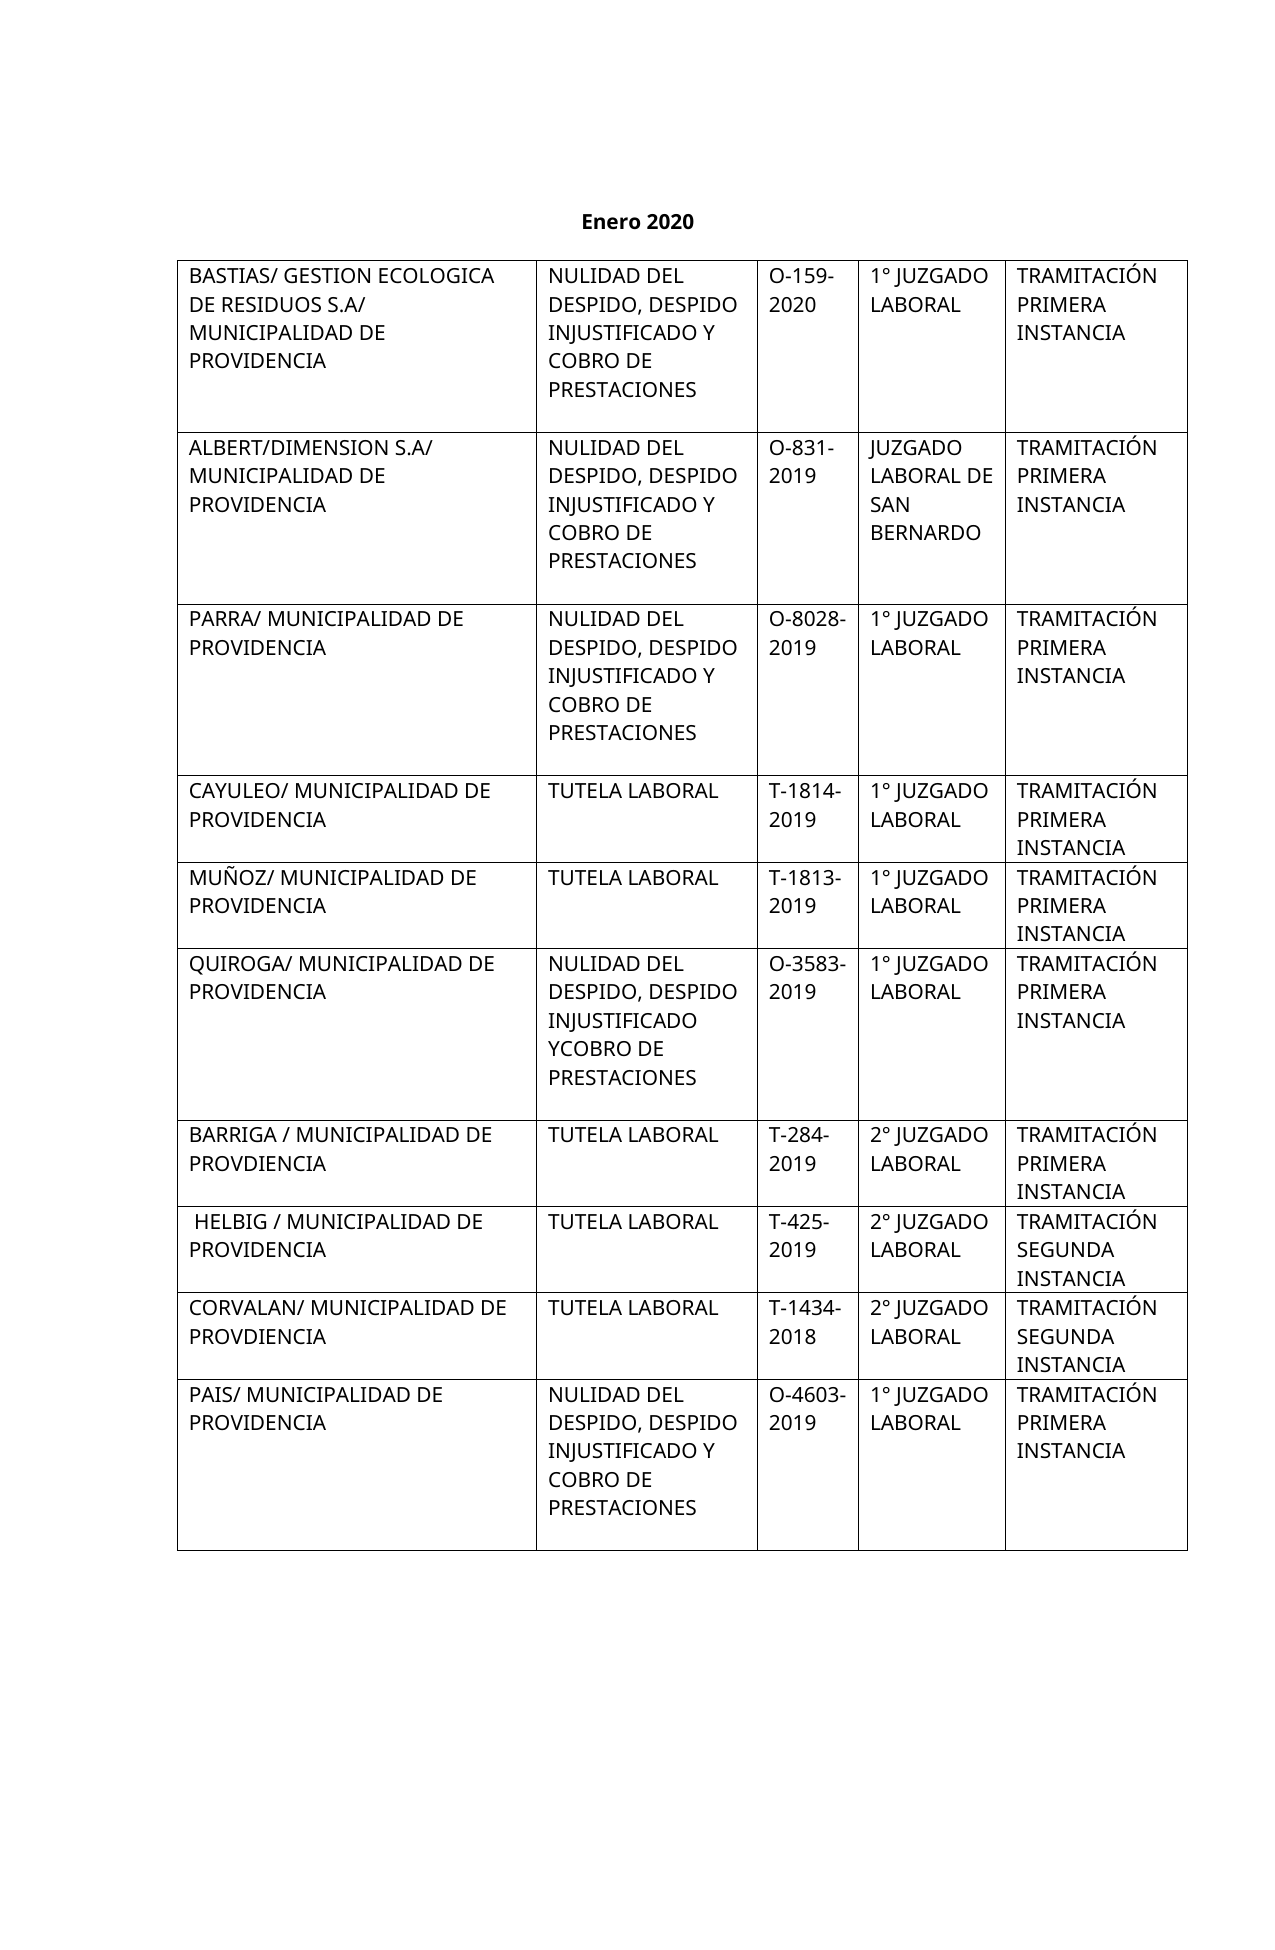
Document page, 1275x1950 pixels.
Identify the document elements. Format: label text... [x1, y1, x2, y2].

table_cell PARRA/ MUNICIPALIDAD DE PROVIDENCIA [178, 605, 536, 775]
table_cell O-8028-2019 [758, 605, 858, 775]
table_cell CORVALAN/ MUNICIPALIDAD DE PROVDIENCIA [178, 1293, 536, 1379]
table_cell TUTELA LABORAL [537, 1293, 757, 1379]
table_cell TRAMITACIÓN PRIMERA INSTANCIA [1006, 776, 1187, 862]
table_cell QUIROGA/ MUNICIPALIDAD DE PROVIDENCIA [178, 949, 536, 1119]
table_cell T-1434-2018 [758, 1293, 858, 1379]
table_cell NULIDAD DEL DESPIDO, DESPIDO INJUSTIFICADO Y COBRO DE PRESTACIONES [537, 433, 757, 603]
table_cell T-1814-2019 [758, 776, 858, 862]
table_cell 1° JUZGADO LABORAL [859, 605, 1005, 775]
text Enero 2020 [177, 207, 1098, 235]
table_header O-159-2020 [758, 261, 858, 432]
table_cell MUÑOZ/ MUNICIPALIDAD DE PROVIDENCIA [178, 863, 536, 948]
table_cell NULIDAD DEL DESPIDO, DESPIDO INJUSTIFICADO Y COBRO DE PRESTACIONES [537, 605, 757, 775]
table_cell TUTELA LABORAL [537, 863, 757, 948]
table_cell BARRIGA / MUNICIPALIDAD DE PROVDIENCIA [178, 1121, 536, 1206]
table_cell TRAMITACIÓN PRIMERA INSTANCIA [1006, 863, 1187, 948]
table_cell TRAMITACIÓN SEGUNDA INSTANCIA [1006, 1293, 1187, 1379]
table_cell O-4603-2019 [758, 1380, 858, 1550]
table_cell O-3583-2019 [758, 949, 858, 1119]
table_cell 1° JUZGADO LABORAL [859, 1380, 1005, 1550]
table_cell T-1813-2019 [758, 863, 858, 948]
table_cell HELBIG / MUNICIPALIDAD DE PROVIDENCIA [178, 1207, 536, 1292]
table_cell TRAMITACIÓN PRIMERA INSTANCIA [1006, 949, 1187, 1119]
table_cell 2° JUZGADO LABORAL [859, 1293, 1005, 1379]
table_header NULIDAD DEL DESPIDO, DESPIDO INJUSTIFICADO Y COBRO DE PRESTACIONES [537, 261, 757, 432]
table_cell TRAMITACIÓN PRIMERA INSTANCIA [1006, 433, 1187, 603]
table_header TRAMITACIÓN PRIMERA INSTANCIA [1006, 261, 1187, 432]
table_cell TRAMITACIÓN PRIMERA INSTANCIA [1006, 605, 1187, 775]
table_cell T-425-2019 [758, 1207, 858, 1292]
table_header 1° JUZGADO LABORAL [859, 261, 1005, 432]
table_cell CAYULEO/ MUNICIPALIDAD DE PROVIDENCIA [178, 776, 536, 862]
table_cell NULIDAD DEL DESPIDO, DESPIDO INJUSTIFICADO Y COBRO DE PRESTACIONES [537, 1380, 757, 1550]
table_cell TRAMITACIÓN PRIMERA INSTANCIA [1006, 1380, 1187, 1550]
table_cell 1° JUZGADO LABORAL [859, 949, 1005, 1119]
table_cell O-831-2019 [758, 433, 858, 603]
table_header BASTIAS/ GESTION ECOLOGICA DE RESIDUOS S.A/ MUNICIPALIDAD DE PROVIDENCIA [178, 261, 536, 432]
table_cell TRAMITACIÓN SEGUNDA INSTANCIA [1006, 1207, 1187, 1292]
table_cell 1° JUZGADO LABORAL [859, 863, 1005, 948]
table_cell 2° JUZGADO LABORAL [859, 1207, 1005, 1292]
table_cell T-284-2019 [758, 1121, 858, 1206]
table_cell 1° JUZGADO LABORAL [859, 776, 1005, 862]
table_cell ALBERT/DIMENSION S.A/ MUNICIPALIDAD DE PROVIDENCIA [178, 433, 536, 603]
table_cell PAIS/ MUNICIPALIDAD DE PROVIDENCIA [178, 1380, 536, 1550]
table_cell TUTELA LABORAL [537, 1121, 757, 1206]
table_cell TUTELA LABORAL [537, 1207, 757, 1292]
table_cell TRAMITACIÓN PRIMERA INSTANCIA [1006, 1121, 1187, 1206]
table_cell JUZGADO LABORAL DE SAN BERNARDO [859, 433, 1005, 603]
table_cell 2° JUZGADO LABORAL [859, 1121, 1005, 1206]
table_cell NULIDAD DEL DESPIDO, DESPIDO INJUSTIFICADO YCOBRO DE PRESTACIONES [537, 949, 757, 1119]
table_cell TUTELA LABORAL [537, 776, 757, 862]
